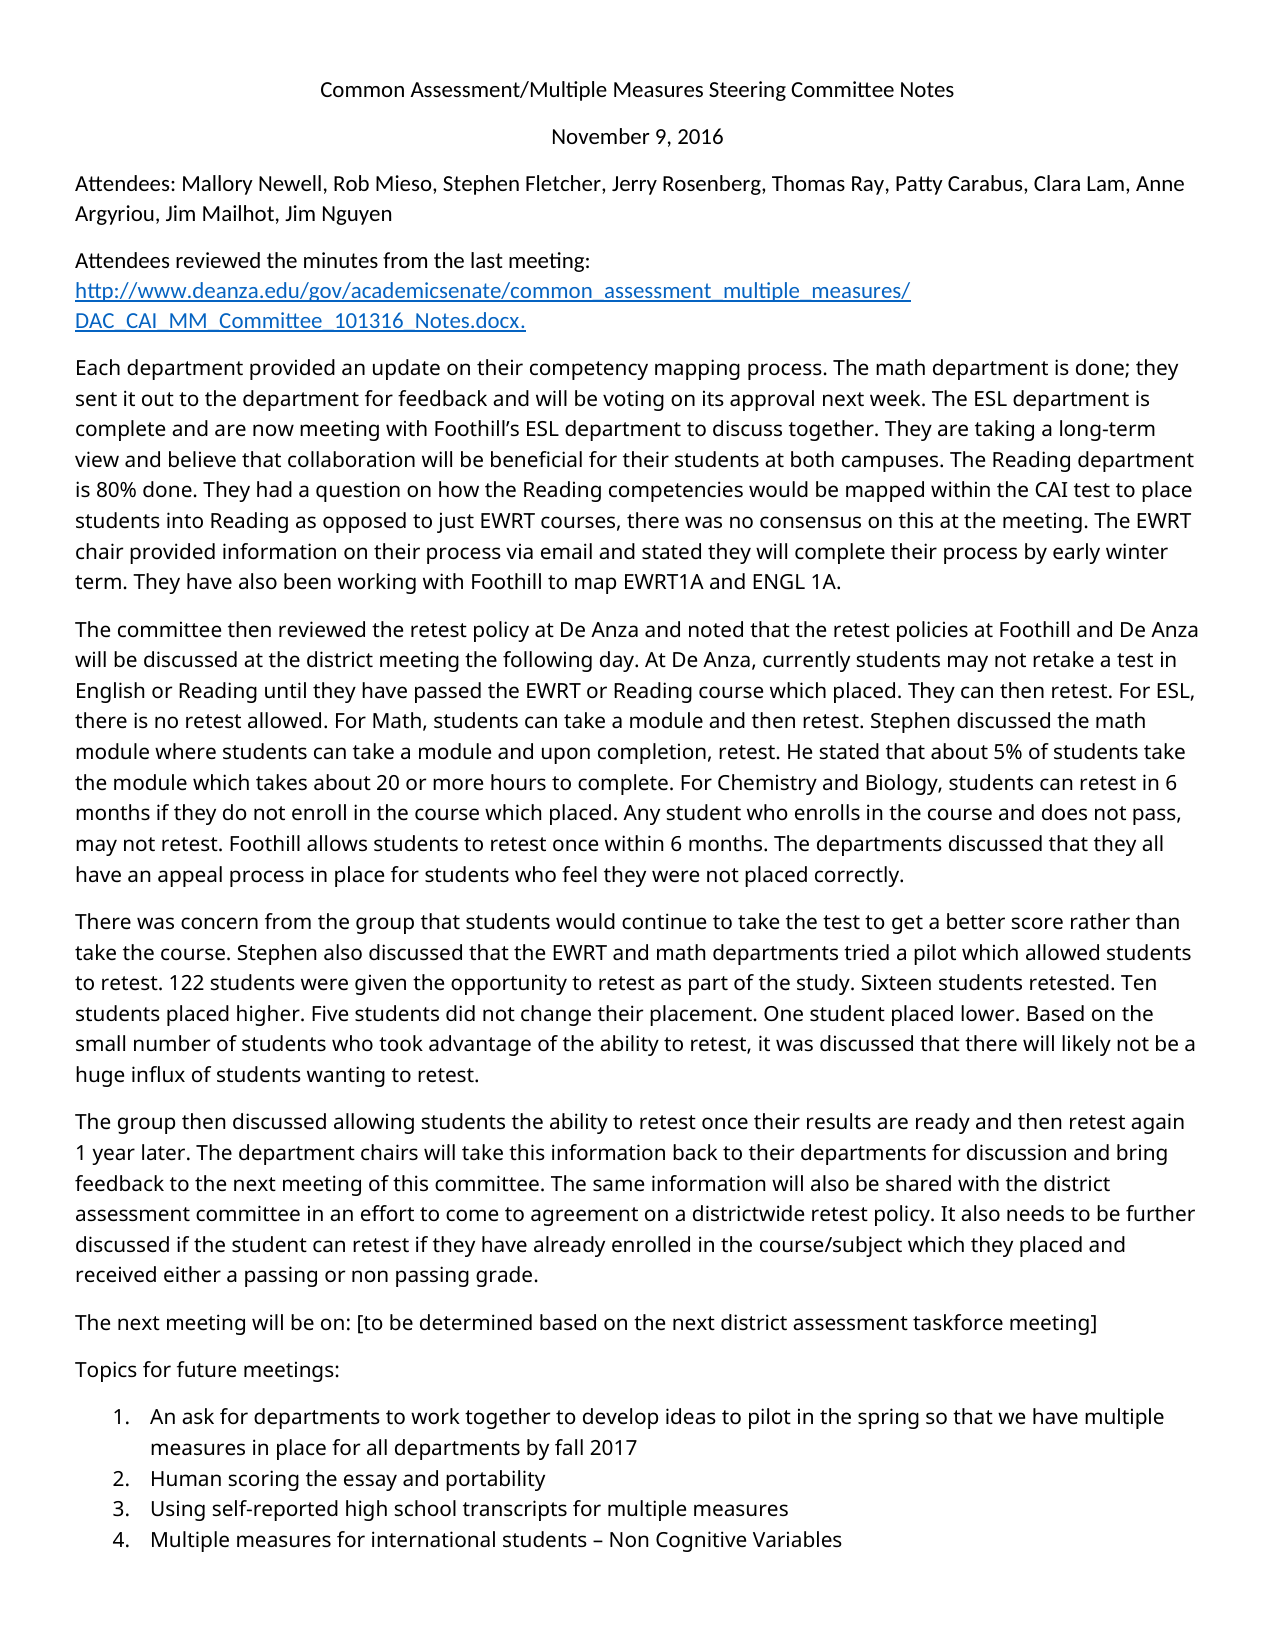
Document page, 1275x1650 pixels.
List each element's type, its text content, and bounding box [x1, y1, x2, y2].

text The committee then reviewed the retest policy at De Anza and noted that the retest policies at Foothill and De Anza will be discussed at the district meeting the following day. At De Anza, currently students may not retake a test in English or Reading until they have passed the EWRT or Reading course which placed. They can then retest. For ESL, there is no retest allowed. For Math, students can take a module and then retest. Stephen discussed the math module where students can take a module and upon completion, retest. He stated that about 5% of students take the module which takes about 20 or more hours to complete. For Chemistry and Biology, students can retest in 6 months if they do not enroll in the course which placed. Any student who enrolls in the course and does not pass, may not retest. Foothill allows students to retest once within 6 months. The departments discussed that they all have an appeal process in place for students who feel they were not placed correctly. [75, 615, 1200, 888]
text Attendees: Mallory Newell, Rob Mieso, Stephen Fletcher, Jerry Rosenberg, Thomas Ray, Patty Carabus, Clara Lam, Anne Argyriou, Jim Mailhot, Jim Nguyen [75, 169, 1200, 227]
text There was concern from the group that students would continue to take the test to get a better score rather than take the course. Stephen also discussed that the EWRT and math departments tried a pilot which allowed students to retest. 122 students were given the opportunity to retest as part of the study. Sixteen students retested. Ten students placed higher. Five students did not change their placement. One student placed lower. Based on the small number of students who took advantage of the ability to retest, it was discussed that there will likely not be a huge influx of students wanting to retest. [75, 907, 1200, 1089]
text November 9, 2016 [75, 122, 1200, 150]
text The group then discussed allowing students the ability to retest once their results are ready and then retest again 1 year later. The department chairs will take this information back to their departments for discussion and bring feedback to the next meeting of this committee. The same information will also be shared with the district assessment committee in an effort to come to agreement on a districtwide retest policy. It also needs to be further discussed if the student can retest if they have already enrolled in the course/subject which they placed and received either a passing or non passing grade. [75, 1107, 1200, 1289]
list An ask for departments to work together to develop ideas to pilot in the spring so that we have multiple measures in place for all departments by fall 2017 [112, 1402, 1200, 1462]
list Multiple measures for international students – Non Cognitive Variables [112, 1525, 1200, 1553]
text The next meeting will be on: [to be determined based on the next district assessment taskforce meeting] [75, 1308, 1200, 1336]
text Attendees reviewed the minutes from the last meeting: http://www.deanza.edu/gov/academicsenate/common_assessment_multiple_measures/DAC_CAI_MM_Committee_101316_Notes.docx. [75, 246, 1200, 334]
text Common Assessment/Multiple Measures Steering Committee Notes [75, 75, 1200, 103]
text Topics for future meetings: [75, 1355, 1200, 1384]
text Each department provided an update on their competency mapping process. The math department is done; they sent it out to the department for feedback and will be voting on its approval next week. The ESL department is complete and are now meeting with Foothill’s ESL department to discuss together. They are taking a long-term view and believe that collaboration will be beneficial for their students at both campuses. The Reading department is 80% done. They had a question on how the Reading competencies would be mapped within the CAI test to place students into Reading as opposed to just EWRT courses, there was no consensus on this at the meeting. The EWRT chair provided information on their process via email and stated they will complete their process by early winter term. They have also been working with Foothill to map EWRT1A and ENGL 1A. [75, 353, 1200, 596]
list Human scoring the essay and portability [112, 1464, 1200, 1492]
list Using self-reported high school transcripts for multiple measures [112, 1494, 1200, 1523]
